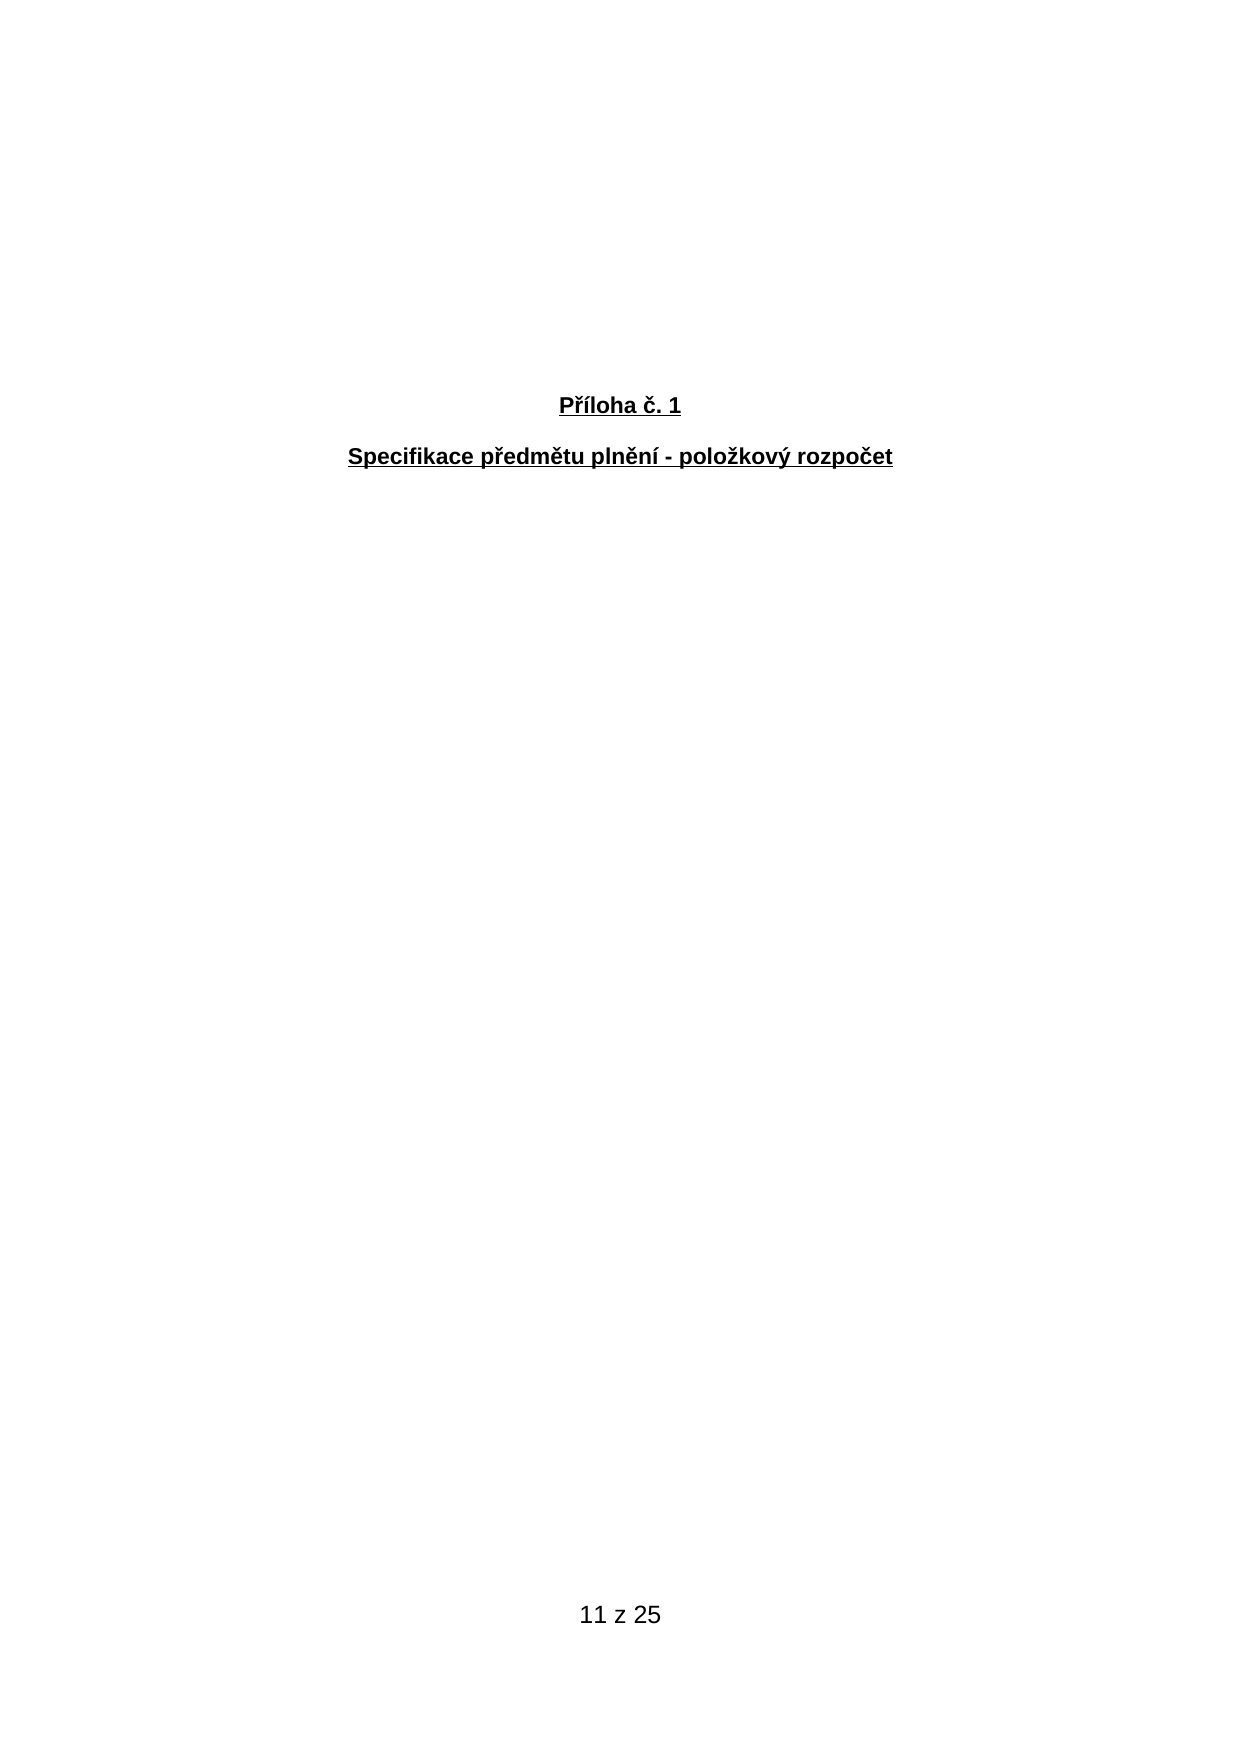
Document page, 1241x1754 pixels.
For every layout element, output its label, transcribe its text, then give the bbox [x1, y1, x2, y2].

text Příloha č. 1 [148, 392, 1093, 418]
text Specifikace předmětu plnění - položkový rozpočet [148, 443, 1093, 469]
